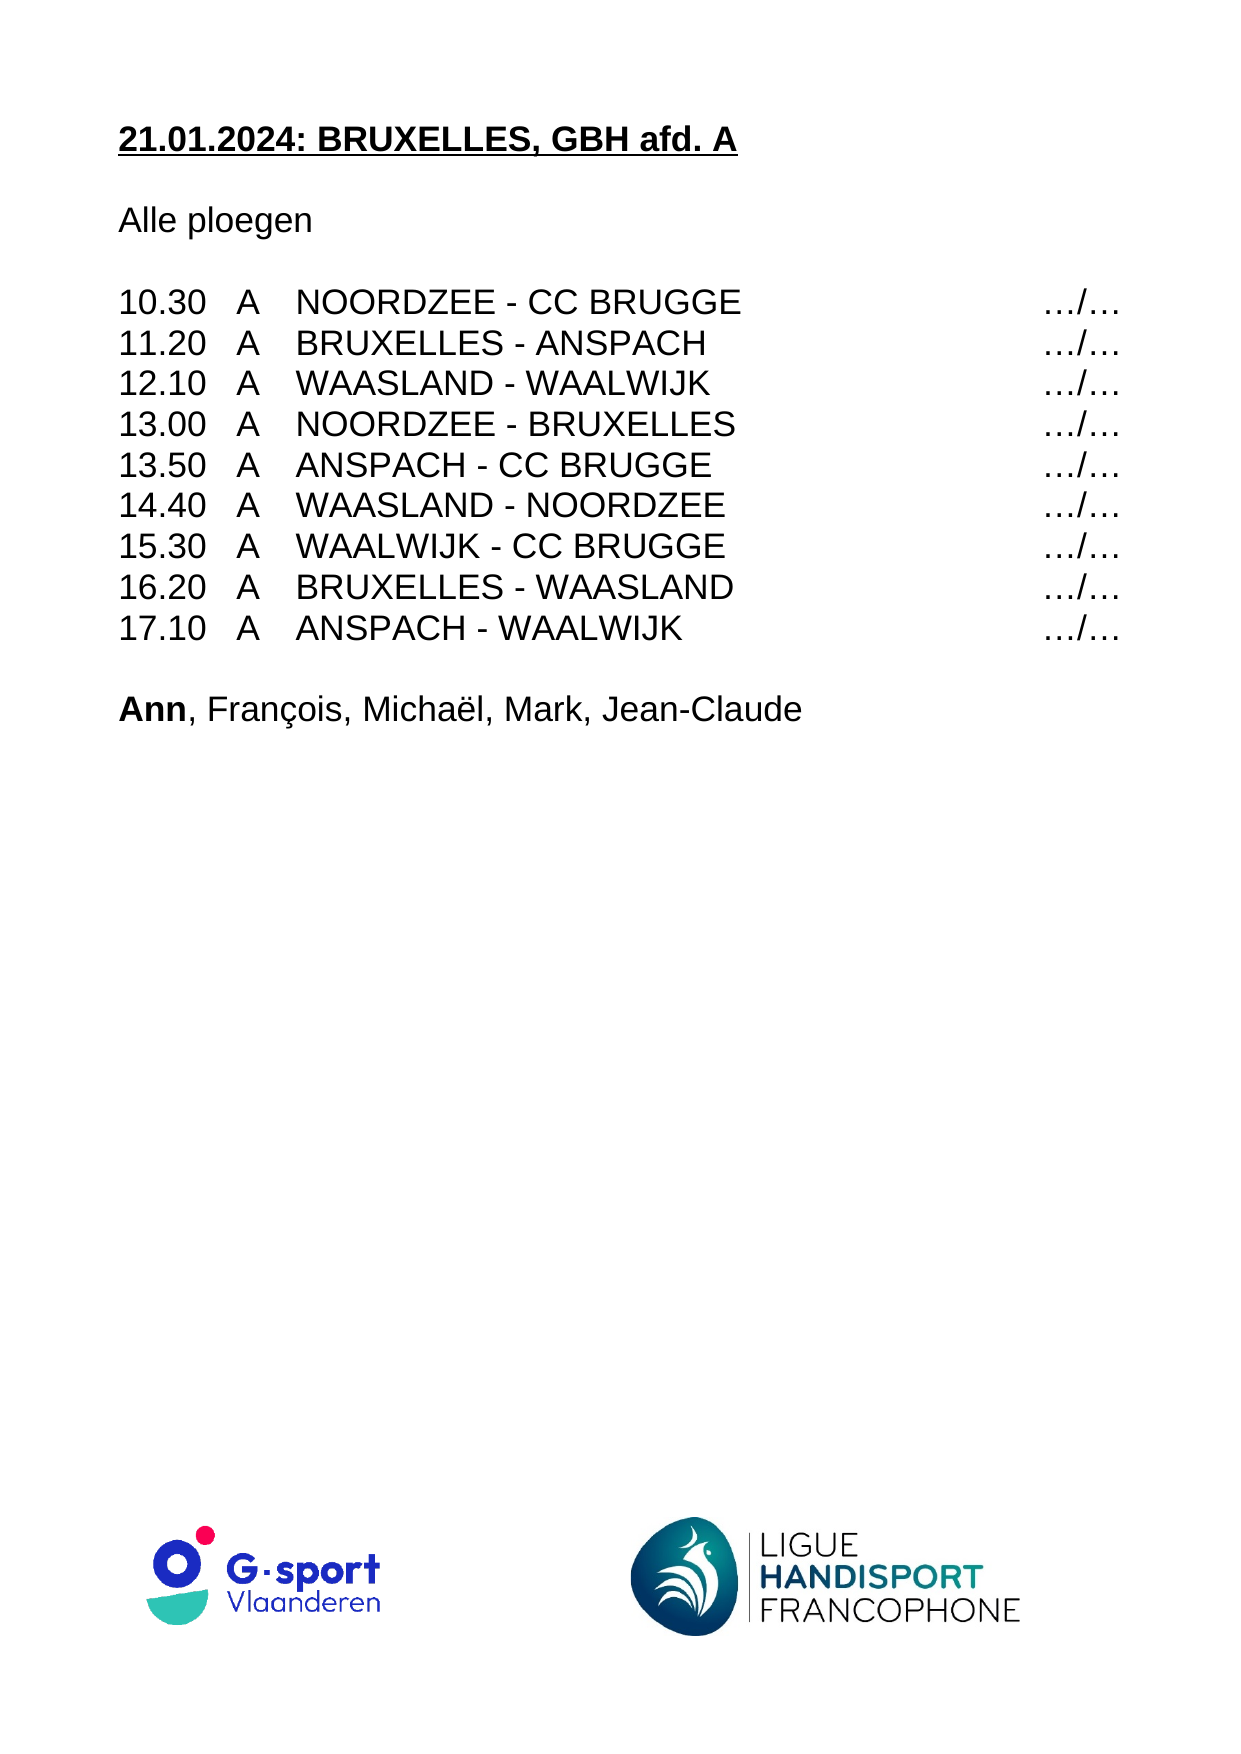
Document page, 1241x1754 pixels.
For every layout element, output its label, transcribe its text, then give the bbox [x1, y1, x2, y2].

text 21.01.2024: BRUXELLES, GBH afd. A [118, 118, 1122, 159]
text 15.30 A WAALWIJK - CC BRUGGE …/… [118, 525, 1122, 566]
table_header [118, 1503, 619, 1651]
text 12.10 A WAASLAND - WAALWIJK …/… [118, 362, 1122, 403]
text 13.00 A NOORDZEE - BRUXELLES …/… [118, 403, 1122, 444]
text 11.20 A BRUXELLES - ANSPACH …/… [118, 322, 1122, 362]
table_header [620, 1503, 1121, 1651]
text 17.10 A ANSPACH - WAALWIJK …/… [118, 607, 1122, 648]
text Ann, François, Michaël, Mark, Jean-Claude [118, 688, 1122, 729]
text 13.50 A ANSPACH - CC BRUGGE …/… [118, 444, 1122, 485]
text 16.20 A BRUXELLES - WAASLAND …/… [118, 566, 1122, 607]
picture [129, 1517, 402, 1636]
text 14.40 A WAASLAND - NOORDZEE …/… [118, 485, 1122, 525]
picture [630, 1517, 1020, 1636]
text 10.30 A NOORDZEE - CC BRUGGE …/… [118, 281, 1122, 322]
text Alle ploegen [118, 199, 1122, 240]
